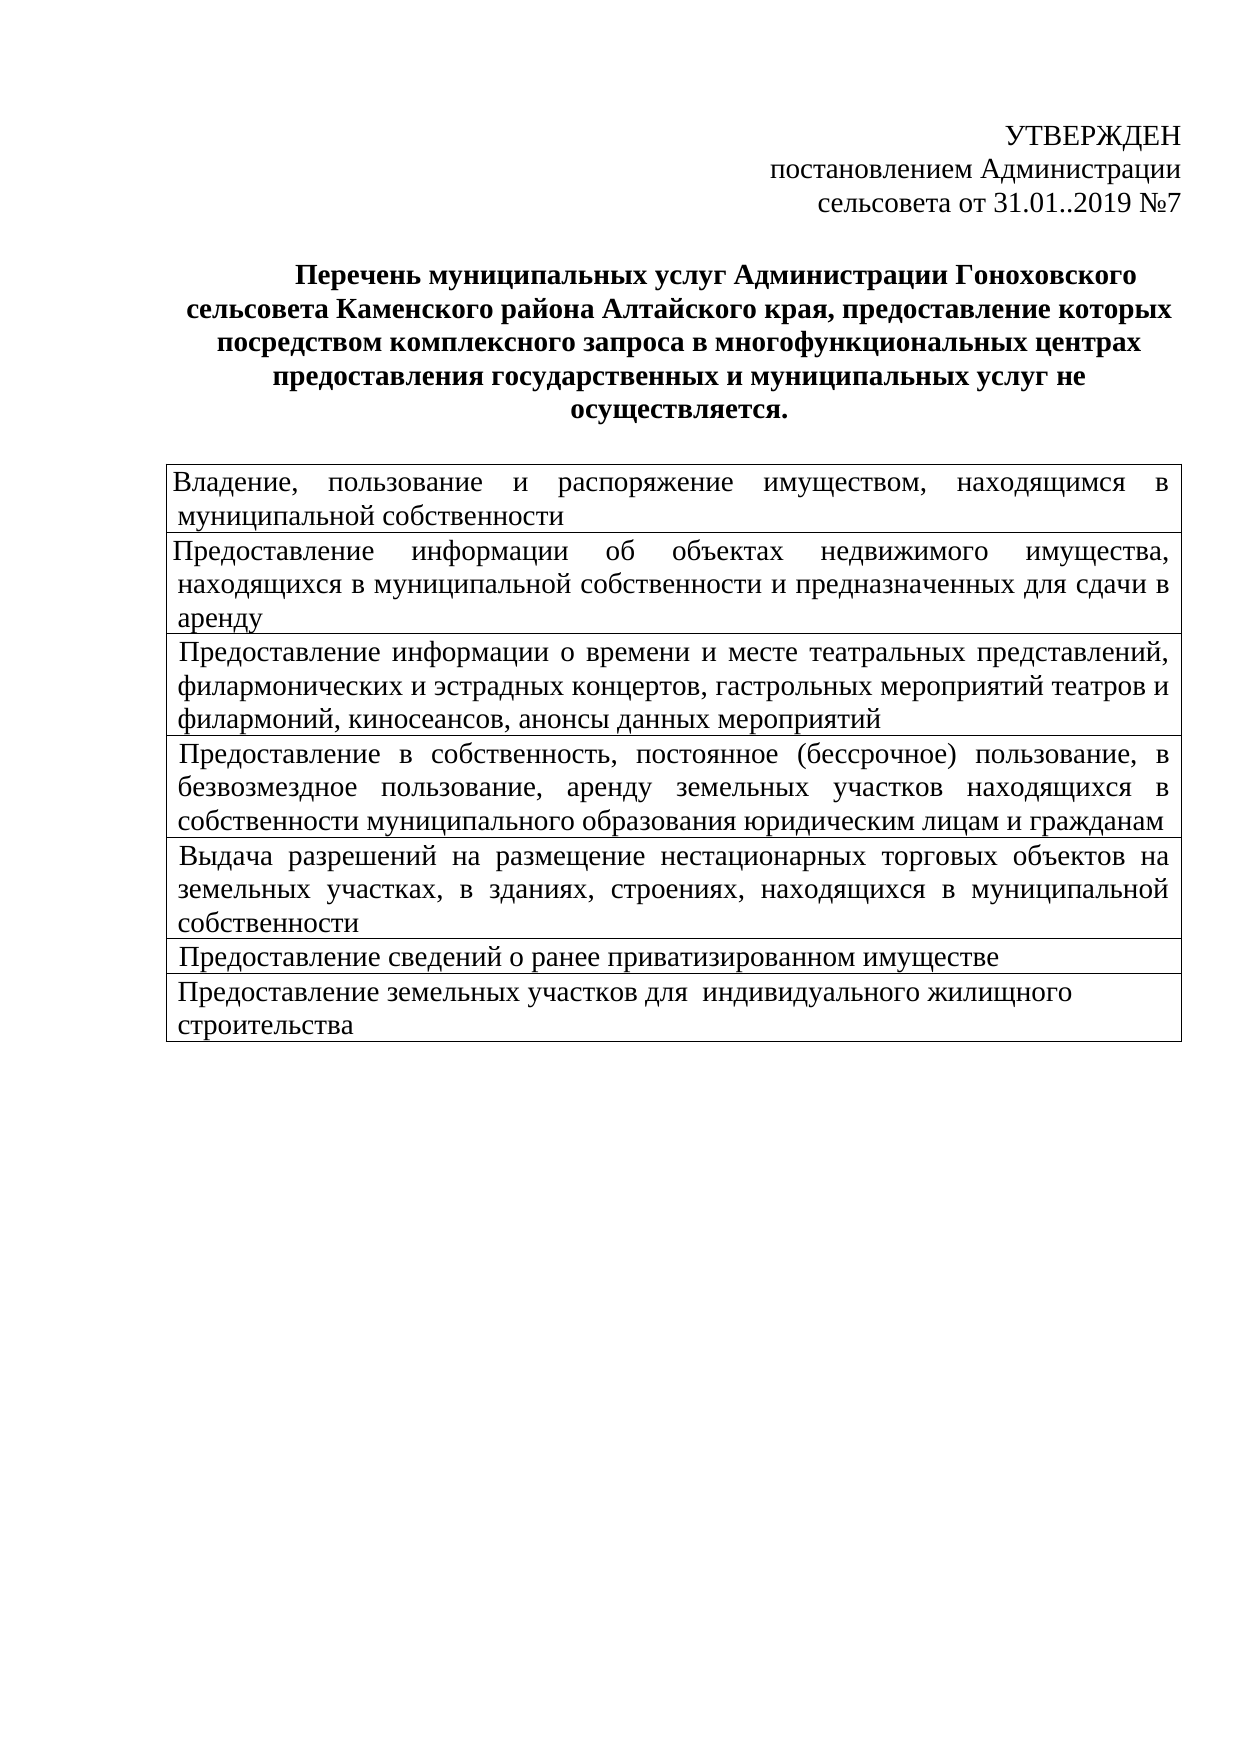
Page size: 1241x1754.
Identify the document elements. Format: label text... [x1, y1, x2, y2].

table_header Владение, пользование и распоряжение имуществом, находящимся в муниципальной собственности [167, 465, 1181, 532]
text Перечень муниципальных услуг Администрации Гоноховского сельсовета Каменского района Алтайского края, предоставление которых посредством комплексного запроса в многофункциональных центрах предоставления государственных и муниципальных услуг не осуществляется. [177, 257, 1181, 425]
table_cell Выдача разрешений на размещение нестационарных торговых объектов на земельных участках, в зданиях, строениях, находящихся в муниципальной собственности [167, 838, 1181, 938]
table_cell Предоставление сведений о ранее приватизированном имуществе [167, 939, 1181, 973]
table_cell Предоставление информации об объектах недвижимого имущества, находящихся в муниципальной собственности и предназначенных для сдачи в аренду [167, 533, 1181, 633]
table_cell Предоставление в собственность, постоянное (бессрочное) пользование, в безвозмездное пользование, аренду земельных участков находящихся в собственности муниципального образования юридическим лицам и гражданам [167, 736, 1181, 837]
table_cell Предоставление информации о времени и месте театральных представлений, филармонических и эстрадных концертов, гастрольных мероприятий театров и филармоний, киносеансов, анонсы данных мероприятий [167, 634, 1181, 735]
table_cell Предоставление земельных участков для индивидуального жилищного строительства [167, 974, 1181, 1041]
text УТВЕРЖДЕН [177, 118, 1181, 152]
text сельсовета от 31.01..2019 №7 [177, 185, 1181, 219]
text постановлением Администрации [177, 152, 1181, 185]
